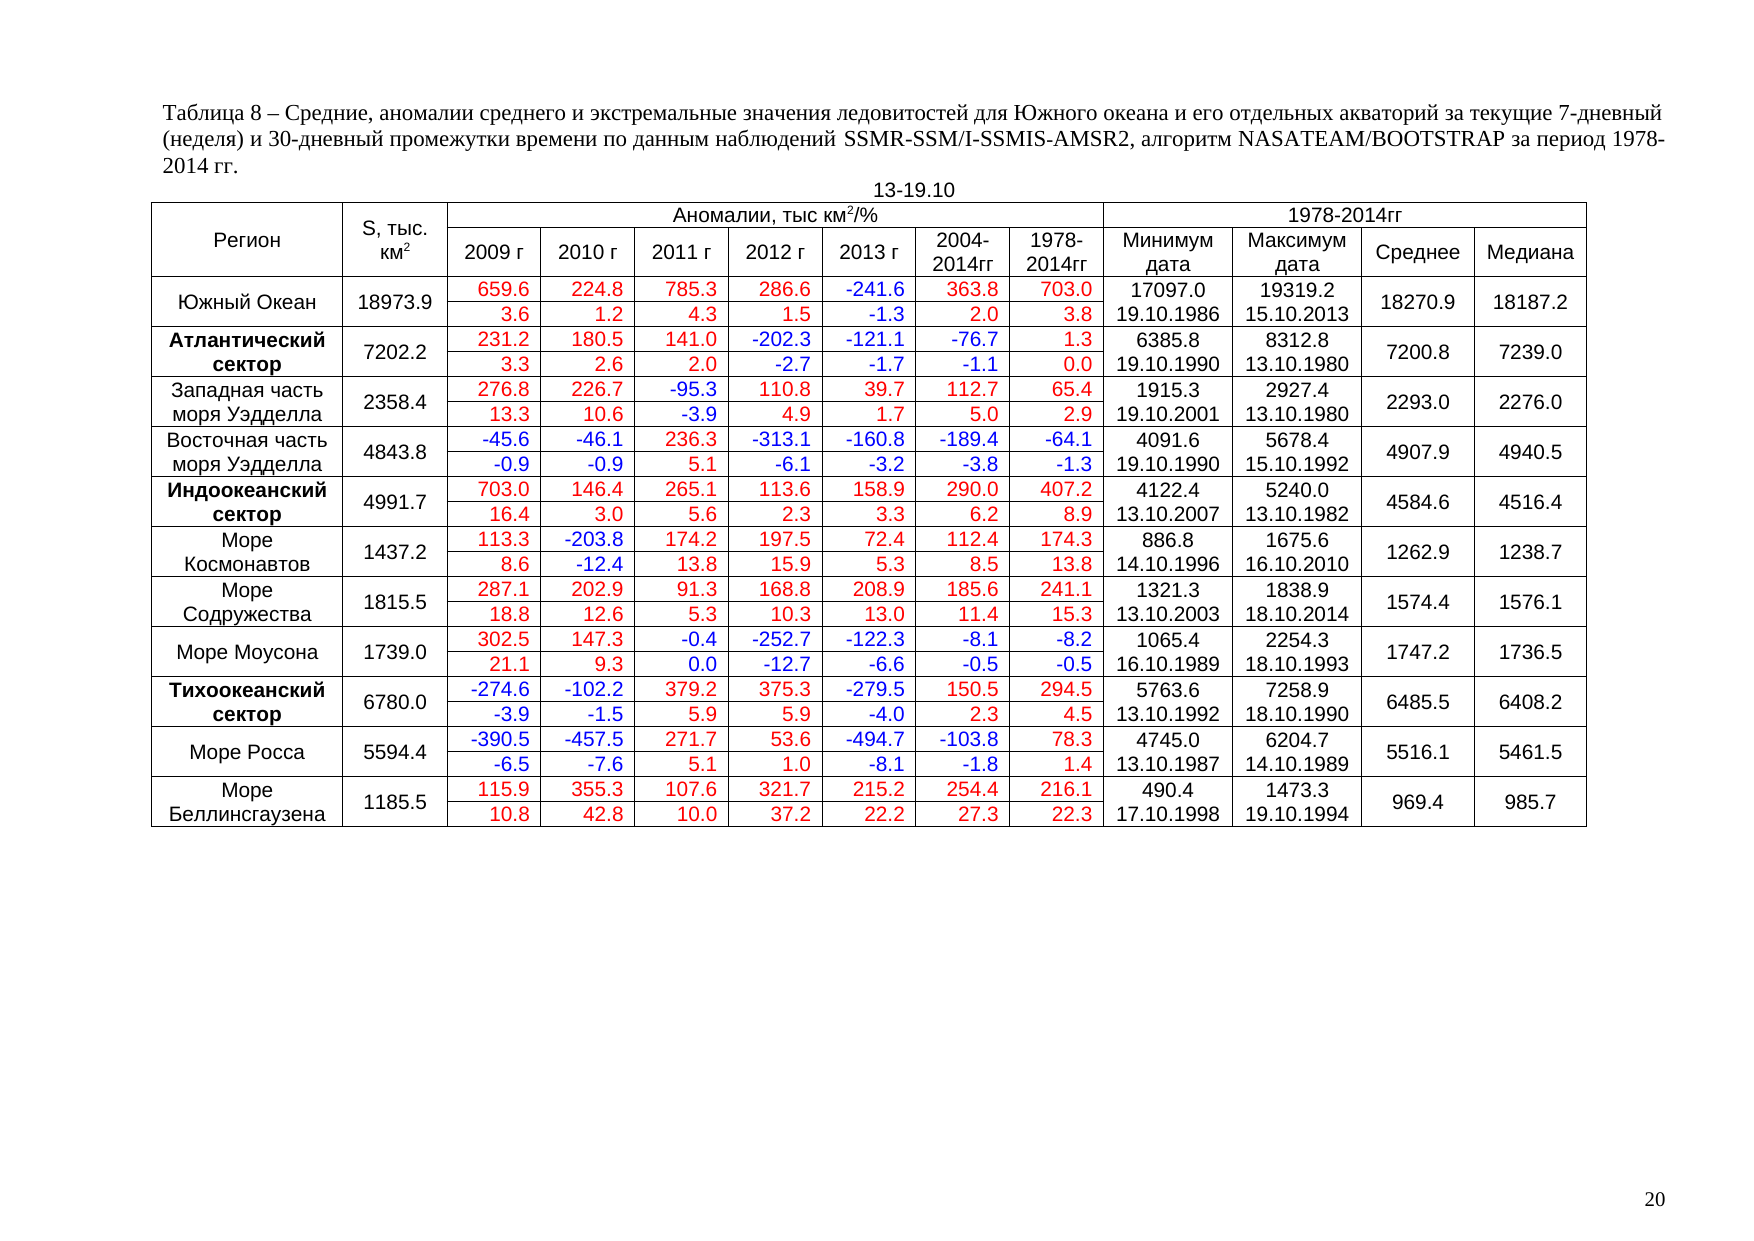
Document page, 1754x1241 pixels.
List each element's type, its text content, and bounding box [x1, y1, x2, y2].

table_cell Тихоокеанский сектор [152, 677, 342, 726]
table_cell 4843.8 [343, 427, 447, 476]
table_cell 4940.5 [1475, 427, 1586, 476]
table_cell -1.5 [541, 702, 634, 726]
table_cell 2254.3 18.10.1993 [1233, 627, 1361, 676]
table_cell 8.5 [916, 552, 1009, 576]
table_cell 8.6 [448, 552, 540, 576]
table_cell -3.8 [916, 452, 1009, 476]
table_cell -0.9 [541, 452, 634, 476]
table_cell -6.5 [448, 752, 540, 776]
table_cell -6.1 [729, 452, 822, 476]
table_cell 1321.3 13.10.2003 [1104, 577, 1232, 626]
table_cell 72.4 [823, 527, 915, 551]
table_cell 6.2 [916, 502, 1009, 526]
table_cell 6780.0 [343, 677, 447, 726]
table_cell 294.5 [1010, 677, 1103, 701]
table_cell 21.1 [448, 652, 540, 676]
table_cell 1.4 [1010, 752, 1103, 776]
table_cell 5.1 [635, 452, 728, 476]
table_cell 1.0 [729, 752, 822, 776]
table_header Регион [152, 203, 342, 276]
table_cell Море Содружества [152, 577, 342, 626]
table_cell Южный Океан [152, 277, 342, 326]
table_cell 18187.2 [1475, 277, 1586, 326]
table_cell 1736.5 [1475, 627, 1586, 676]
table_cell 379.2 [635, 677, 728, 701]
table_cell 9.3 [541, 652, 634, 676]
table_cell -1.7 [823, 352, 915, 376]
table_cell 6385.8 19.10.1990 [1104, 327, 1232, 376]
table_cell 703.0 [448, 477, 540, 501]
table_cell 53.6 [729, 727, 822, 751]
table_cell 10.3 [729, 602, 822, 626]
table_cell Море Росса [152, 727, 342, 776]
table_cell 1815.5 [343, 577, 447, 626]
table_cell 115.9 [448, 777, 540, 801]
table_cell 4584.6 [1362, 477, 1474, 526]
table_cell 226.7 [541, 377, 634, 401]
table_cell 5594.4 [343, 727, 447, 776]
table_cell -274.6 [448, 677, 540, 701]
table_cell 7202.2 [343, 327, 447, 376]
table_cell 2.0 [635, 352, 728, 376]
table_cell 197.5 [729, 527, 822, 551]
table_cell 150.5 [916, 677, 1009, 701]
table_cell 174.2 [635, 527, 728, 551]
table_cell 5.9 [635, 702, 728, 726]
table_cell 287.1 [448, 577, 540, 601]
table_cell 17097.0 19.10.1986 [1104, 277, 1232, 326]
table_cell 12.6 [541, 602, 634, 626]
table_cell 224.8 [541, 277, 634, 301]
table_cell 4091.6 19.10.1990 [1104, 427, 1232, 476]
table_cell -64.1 [1010, 427, 1103, 451]
table_cell 112.7 [916, 377, 1009, 401]
table_cell 1574.4 [1362, 577, 1474, 626]
table_cell 5.0 [916, 402, 1009, 426]
table_cell 215.2 [823, 777, 915, 801]
table_cell 1915.3 19.10.2001 [1104, 377, 1232, 426]
table_cell -45.6 [448, 427, 540, 451]
table_cell 22.3 [1010, 802, 1103, 826]
table_cell 180.5 [541, 327, 634, 351]
table_cell 37.2 [729, 802, 822, 826]
table_cell 18270.9 [1362, 277, 1474, 326]
table_cell 375.3 [729, 677, 822, 701]
table_cell 147.3 [541, 627, 634, 651]
table_cell 4122.4 13.10.2007 [1104, 477, 1232, 526]
table_cell 1.5 [729, 302, 822, 326]
table_cell 2.9 [1010, 402, 1103, 426]
table_cell 5763.6 13.10.1992 [1104, 677, 1232, 726]
table_cell Море Космонавтов [152, 527, 342, 576]
table_cell 15.9 [729, 552, 822, 576]
table_cell Море Беллинсгаузена [152, 777, 342, 826]
table_cell 5461.5 [1475, 727, 1586, 776]
table_cell Медиана [1475, 228, 1586, 276]
table_header 1978-2014гг [1104, 203, 1586, 227]
table_cell 407.2 [1010, 477, 1103, 501]
table_cell 91.3 [635, 577, 728, 601]
table_cell Максимум дата [1233, 228, 1361, 276]
table_cell 236.3 [635, 427, 728, 451]
table_cell -1.8 [916, 752, 1009, 776]
table_cell -8.1 [823, 752, 915, 776]
table_cell -3.2 [823, 452, 915, 476]
table_cell 2927.4 13.10.1980 [1233, 377, 1361, 426]
table_cell 5.3 [823, 552, 915, 576]
table_cell 8312.8 13.10.1980 [1233, 327, 1361, 376]
table_cell 158.9 [823, 477, 915, 501]
table_cell 1747.2 [1362, 627, 1474, 676]
table_cell -0.4 [635, 627, 728, 651]
table_cell 39.7 [823, 377, 915, 401]
table_cell 1838.9 18.10.2014 [1233, 577, 1361, 626]
table_cell 185.6 [916, 577, 1009, 601]
table_cell 5.9 [729, 702, 822, 726]
table_cell -189.4 [916, 427, 1009, 451]
table_cell 0.0 [1010, 352, 1103, 376]
table_cell -121.1 [823, 327, 915, 351]
table_cell 168.8 [729, 577, 822, 601]
table_cell 1675.6 16.10.2010 [1233, 527, 1361, 576]
table_cell -8.1 [916, 627, 1009, 651]
table_cell 16.4 [448, 502, 540, 526]
table_cell -95.3 [635, 377, 728, 401]
table_cell 2.0 [916, 302, 1009, 326]
table_cell 10.6 [541, 402, 634, 426]
table_cell 1185.5 [343, 777, 447, 826]
table_cell 785.3 [635, 277, 728, 301]
table_header S, тыс. км2 [343, 203, 447, 276]
table_cell -0.9 [448, 452, 540, 476]
table_cell 10.8 [448, 802, 540, 826]
table_cell 241.1 [1010, 577, 1103, 601]
table_cell 107.6 [635, 777, 728, 801]
table_cell 6485.5 [1362, 677, 1474, 726]
table_cell 4516.4 [1475, 477, 1586, 526]
table_cell 141.0 [635, 327, 728, 351]
table_cell -1.3 [823, 302, 915, 326]
table_cell -252.7 [729, 627, 822, 651]
text Таблица 8 – Средние, аномалии среднего и экстремальные значения ледовитостей для Южного океана и его отдельных акваторий за текущие 7-дневный (неделя) и 30-дневный промежутки времени по данным наблюдений SSMR-SSM/I-SSMIS-AMSR2, алгоритм NASATEAM/BOOTSTRAP за период 1978-2014 гг. [162, 99, 1665, 178]
table_cell 113.6 [729, 477, 822, 501]
table_cell 4991.7 [343, 477, 447, 526]
table_cell 3.0 [541, 502, 634, 526]
table_cell -2.7 [729, 352, 822, 376]
table_cell 208.9 [823, 577, 915, 601]
table_cell -1.1 [916, 352, 1009, 376]
table_cell 271.7 [635, 727, 728, 751]
table_cell 2358.4 [343, 377, 447, 426]
table_cell 110.8 [729, 377, 822, 401]
table_cell 1437.2 [343, 527, 447, 576]
table_cell 3.3 [448, 352, 540, 376]
table_cell 22.2 [823, 802, 915, 826]
table_cell 2013 г [823, 228, 915, 276]
table_cell 4.3 [635, 302, 728, 326]
table_cell 1.3 [1010, 327, 1103, 351]
table_cell -202.3 [729, 327, 822, 351]
table_cell 321.7 [729, 777, 822, 801]
table_cell 5516.1 [1362, 727, 1474, 776]
table_cell Море Моусона [152, 627, 342, 676]
table_cell 2011 г [635, 228, 728, 276]
table_cell -103.8 [916, 727, 1009, 751]
table_cell 2012 г [729, 228, 822, 276]
table_cell 216.1 [1010, 777, 1103, 801]
table_cell 19319.2 15.10.2013 [1233, 277, 1361, 326]
table_cell -7.6 [541, 752, 634, 776]
table_cell 2276.0 [1475, 377, 1586, 426]
table_cell 6408.2 [1475, 677, 1586, 726]
table_cell -76.7 [916, 327, 1009, 351]
table_cell Атлантический сектор [152, 327, 342, 376]
table_cell 4.5 [1010, 702, 1103, 726]
table_cell 2.3 [729, 502, 822, 526]
table_cell 1576.1 [1475, 577, 1586, 626]
text 13-19.10 [162, 178, 1665, 202]
table_cell 78.3 [1010, 727, 1103, 751]
table_cell -1.3 [1010, 452, 1103, 476]
table_cell 42.8 [541, 802, 634, 826]
table_cell 7239.0 [1475, 327, 1586, 376]
table_cell -8.2 [1010, 627, 1103, 651]
table_cell 302.5 [448, 627, 540, 651]
table_cell 276.8 [448, 377, 540, 401]
table_cell 13.3 [448, 402, 540, 426]
table_cell 1065.4 16.10.1989 [1104, 627, 1232, 676]
table_cell 5678.4 15.10.1992 [1233, 427, 1361, 476]
table_cell 146.4 [541, 477, 634, 501]
table_cell 18973.9 [343, 277, 447, 326]
table_cell Восточная часть моря Уэдделла [152, 427, 342, 476]
table_cell -0.5 [916, 652, 1009, 676]
table_cell 5.6 [635, 502, 728, 526]
table_cell -279.5 [823, 677, 915, 701]
table_cell -313.1 [729, 427, 822, 451]
table_cell 5.3 [635, 602, 728, 626]
table_cell 13.8 [635, 552, 728, 576]
table_cell 265.1 [635, 477, 728, 501]
table_cell -46.1 [541, 427, 634, 451]
table_cell 2010 г [541, 228, 634, 276]
table_cell -12.7 [729, 652, 822, 676]
table_cell 8.9 [1010, 502, 1103, 526]
table_cell -3.9 [635, 402, 728, 426]
table_cell 3.8 [1010, 302, 1103, 326]
table_cell 1262.9 [1362, 527, 1474, 576]
table_cell 3.6 [448, 302, 540, 326]
table_cell 1238.7 [1475, 527, 1586, 576]
table_cell 4907.9 [1362, 427, 1474, 476]
table_cell -457.5 [541, 727, 634, 751]
table_cell 6204.7 14.10.1989 [1233, 727, 1361, 776]
table_cell 15.3 [1010, 602, 1103, 626]
table_cell 174.3 [1010, 527, 1103, 551]
table_cell -203.8 [541, 527, 634, 551]
table_cell 5240.0 13.10.1982 [1233, 477, 1361, 526]
table_cell -102.2 [541, 677, 634, 701]
table_cell 13.0 [823, 602, 915, 626]
table_cell -12.4 [541, 552, 634, 576]
table_cell 7258.9 18.10.1990 [1233, 677, 1361, 726]
table_cell -3.9 [448, 702, 540, 726]
table_cell 1.2 [541, 302, 634, 326]
table_cell 254.4 [916, 777, 1009, 801]
table_cell Минимум дата [1104, 228, 1232, 276]
table_cell 886.8 14.10.1996 [1104, 527, 1232, 576]
table_cell 363.8 [916, 277, 1009, 301]
table_cell 490.4 17.10.1998 [1104, 777, 1232, 826]
table_cell 659.6 [448, 277, 540, 301]
table_cell 355.3 [541, 777, 634, 801]
table_cell 5.1 [635, 752, 728, 776]
table_cell 112.4 [916, 527, 1009, 551]
table_cell 985.7 [1475, 777, 1586, 826]
table_cell -4.0 [823, 702, 915, 726]
table_cell 65.4 [1010, 377, 1103, 401]
table_cell 13.8 [1010, 552, 1103, 576]
table_cell -241.6 [823, 277, 915, 301]
table_cell 18.8 [448, 602, 540, 626]
table_cell -494.7 [823, 727, 915, 751]
table_cell 4745.0 13.10.1987 [1104, 727, 1232, 776]
table_header Аномалии, тыс км2/% [448, 203, 1103, 227]
table_cell 2.6 [541, 352, 634, 376]
table_cell -390.5 [448, 727, 540, 751]
table_cell 703.0 [1010, 277, 1103, 301]
table_cell 4.9 [729, 402, 822, 426]
table_cell 2.3 [916, 702, 1009, 726]
table_cell 2009 г [448, 228, 540, 276]
table_cell Индоокеанский сектор [152, 477, 342, 526]
table_cell -122.3 [823, 627, 915, 651]
table_cell 2293.0 [1362, 377, 1474, 426]
table_cell 7200.8 [1362, 327, 1474, 376]
table_cell -160.8 [823, 427, 915, 451]
table_cell 0.0 [635, 652, 728, 676]
table_cell 1473.3 19.10.1994 [1233, 777, 1361, 826]
table_cell 2004-2014гг [916, 228, 1009, 276]
table_cell 286.6 [729, 277, 822, 301]
table_cell 1978-2014гг [1010, 228, 1103, 276]
table_cell 113.3 [448, 527, 540, 551]
table_cell 231.2 [448, 327, 540, 351]
table_cell 3.3 [823, 502, 915, 526]
table_cell -0.5 [1010, 652, 1103, 676]
table_cell 290.0 [916, 477, 1009, 501]
table_cell 1739.0 [343, 627, 447, 676]
table_cell 11.4 [916, 602, 1009, 626]
table_cell 1.7 [823, 402, 915, 426]
table_cell Среднее [1362, 228, 1474, 276]
table_cell -6.6 [823, 652, 915, 676]
table_cell Западная часть моря Уэдделла [152, 377, 342, 426]
table_cell 10.0 [635, 802, 728, 826]
table_cell 202.9 [541, 577, 634, 601]
table_cell 969.4 [1362, 777, 1474, 826]
table_cell 27.3 [916, 802, 1009, 826]
